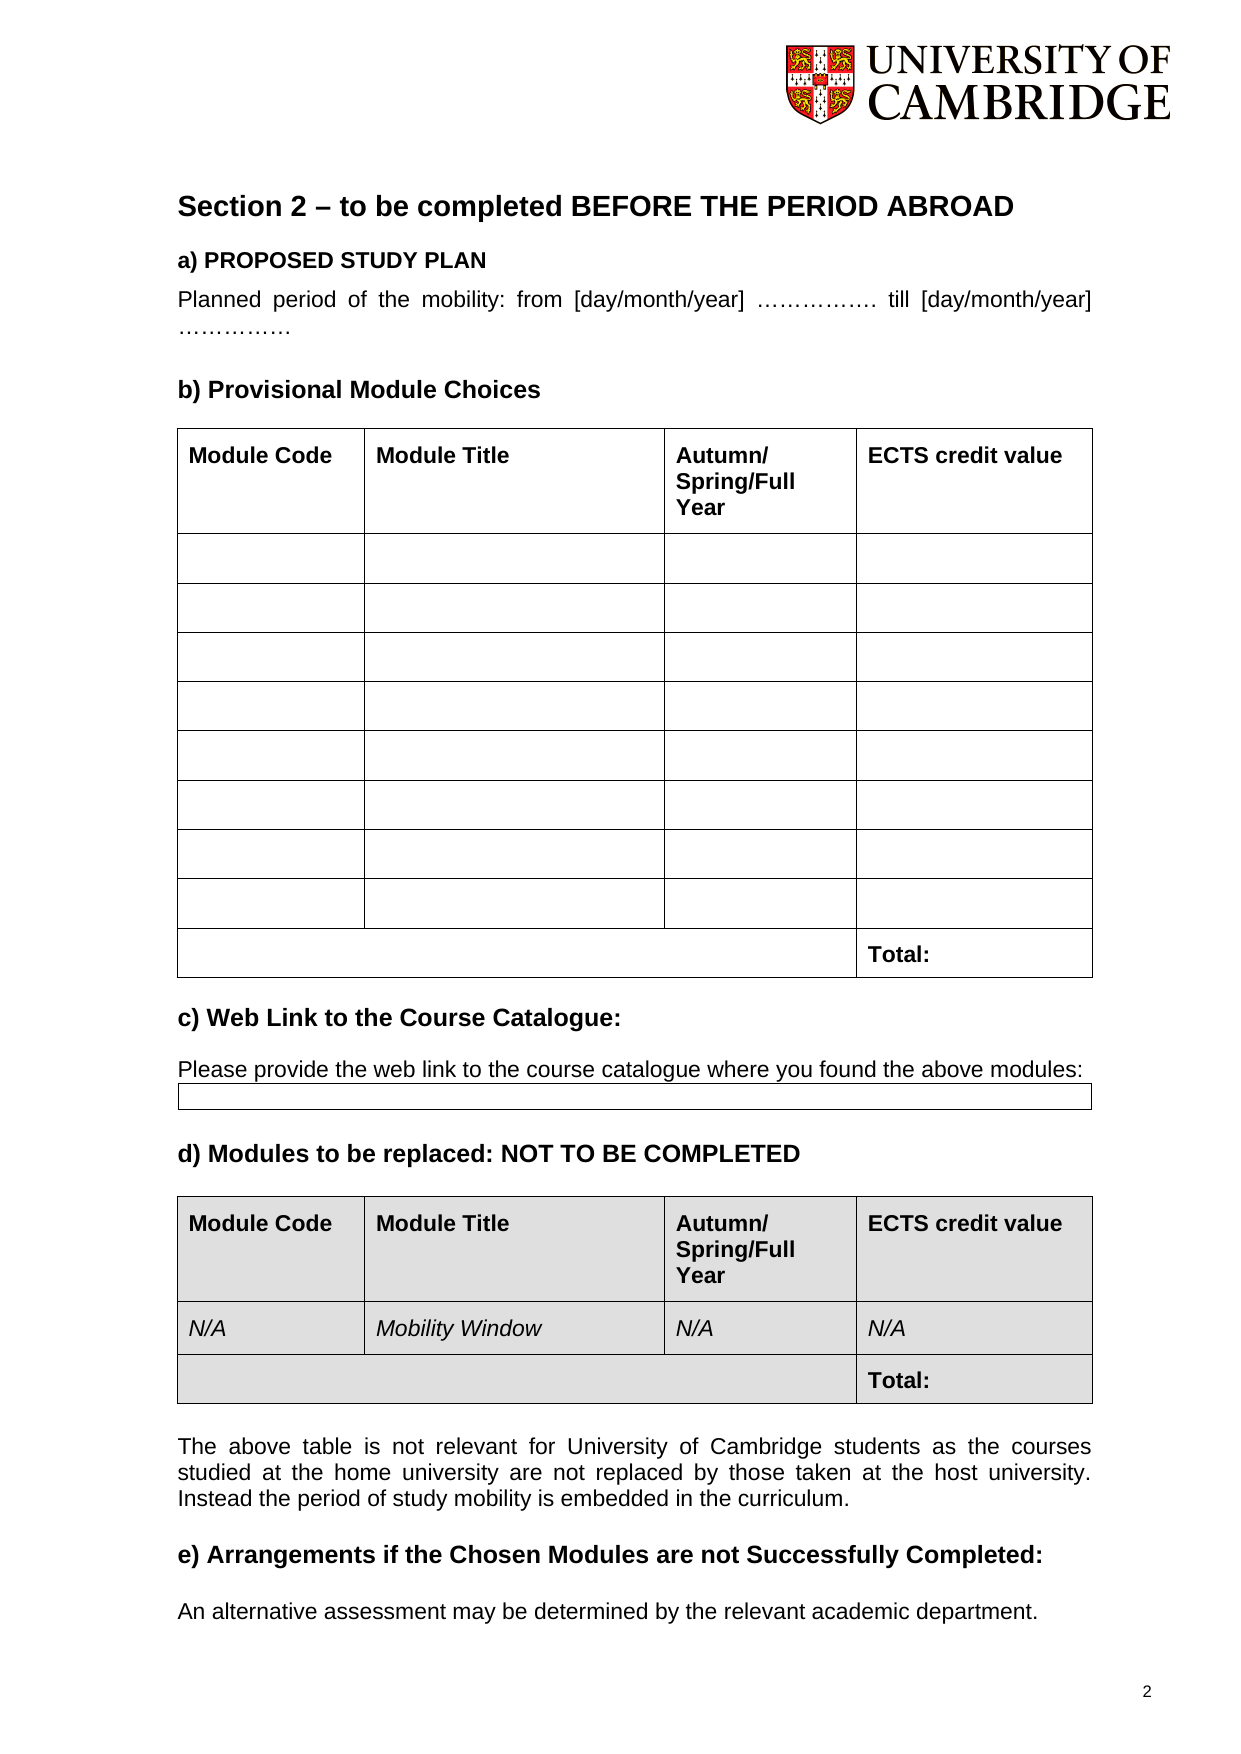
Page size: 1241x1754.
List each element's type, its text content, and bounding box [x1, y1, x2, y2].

table_cell [857, 731, 1092, 779]
table_cell [665, 534, 856, 582]
table_cell [178, 584, 364, 632]
table_cell [857, 633, 1092, 681]
table_cell Total: [857, 1355, 1092, 1403]
table_header [179, 1084, 1091, 1109]
table_cell N/A [665, 1302, 856, 1354]
list d) Modules to be replaced: NOT TO BE COMPLETED [177, 1139, 1092, 1167]
table_cell N/A [178, 1302, 364, 1354]
table_cell [365, 731, 664, 779]
table_cell Total: [857, 929, 1092, 977]
table_cell [178, 781, 364, 829]
table_cell [365, 682, 664, 730]
table_cell [178, 1355, 856, 1403]
table_cell [857, 584, 1092, 632]
table_cell [178, 682, 364, 730]
table_cell [178, 633, 364, 681]
table_cell [365, 879, 664, 927]
table_header Autumn/Spring/Full Year [665, 429, 856, 533]
table_header Module Title [365, 1197, 664, 1301]
text Planned period of the mobility: from [day/month/year] ……………. till [day/month/year] …………… [177, 286, 1092, 339]
table_header Module Code [178, 1197, 364, 1301]
table_header Module Title [365, 429, 664, 533]
text b) Provisional Module Choices [177, 375, 1092, 404]
table_header ECTS credit value [857, 1197, 1092, 1301]
table_cell [178, 830, 364, 878]
list An alternative assessment may be determined by the relevant academic department. [177, 1598, 1092, 1624]
table_cell [665, 633, 856, 681]
table_cell [665, 879, 856, 927]
table_cell [178, 534, 364, 582]
table_cell [665, 781, 856, 829]
table_cell [365, 633, 664, 681]
list e) Arrangements if the Chosen Modules are not Successfully Completed: [177, 1541, 1092, 1569]
table_cell [365, 830, 664, 878]
table_cell [178, 929, 856, 977]
text a) PROPOSED STUDY PLAN [177, 247, 1092, 274]
table_header ECTS credit value [857, 429, 1092, 533]
table_header Module Code [178, 429, 364, 533]
table_cell [365, 534, 664, 582]
table_cell [857, 830, 1092, 878]
table_cell [178, 879, 364, 927]
table_cell [857, 781, 1092, 829]
table_cell [665, 731, 856, 779]
table_cell Mobility Window [365, 1302, 664, 1354]
table_cell [178, 731, 364, 779]
subtitle Section 2 – to be completed BEFORE THE PERIOD ABROAD [177, 189, 1092, 222]
text Please provide the web link to the course catalogue where you found the above modules: [177, 1056, 1092, 1083]
table_cell [857, 879, 1092, 927]
table_cell [857, 534, 1092, 582]
picture [786, 44, 1170, 136]
table_cell N/A [857, 1302, 1092, 1354]
table_cell [365, 584, 664, 632]
text c) Web Link to the Course Catalogue: [177, 1003, 1092, 1031]
table_cell [665, 830, 856, 878]
table_cell [665, 682, 856, 730]
list The above table is not relevant for University of Cambridge students as the courses studied at the home university are not replaced by those taken at the host university. Instead the period of study mobility is embedded in the curriculum. [177, 1433, 1092, 1512]
table_header Autumn/Spring/Full Year [665, 1197, 856, 1301]
table_cell [857, 682, 1092, 730]
table_cell [665, 584, 856, 632]
table_cell [365, 781, 664, 829]
